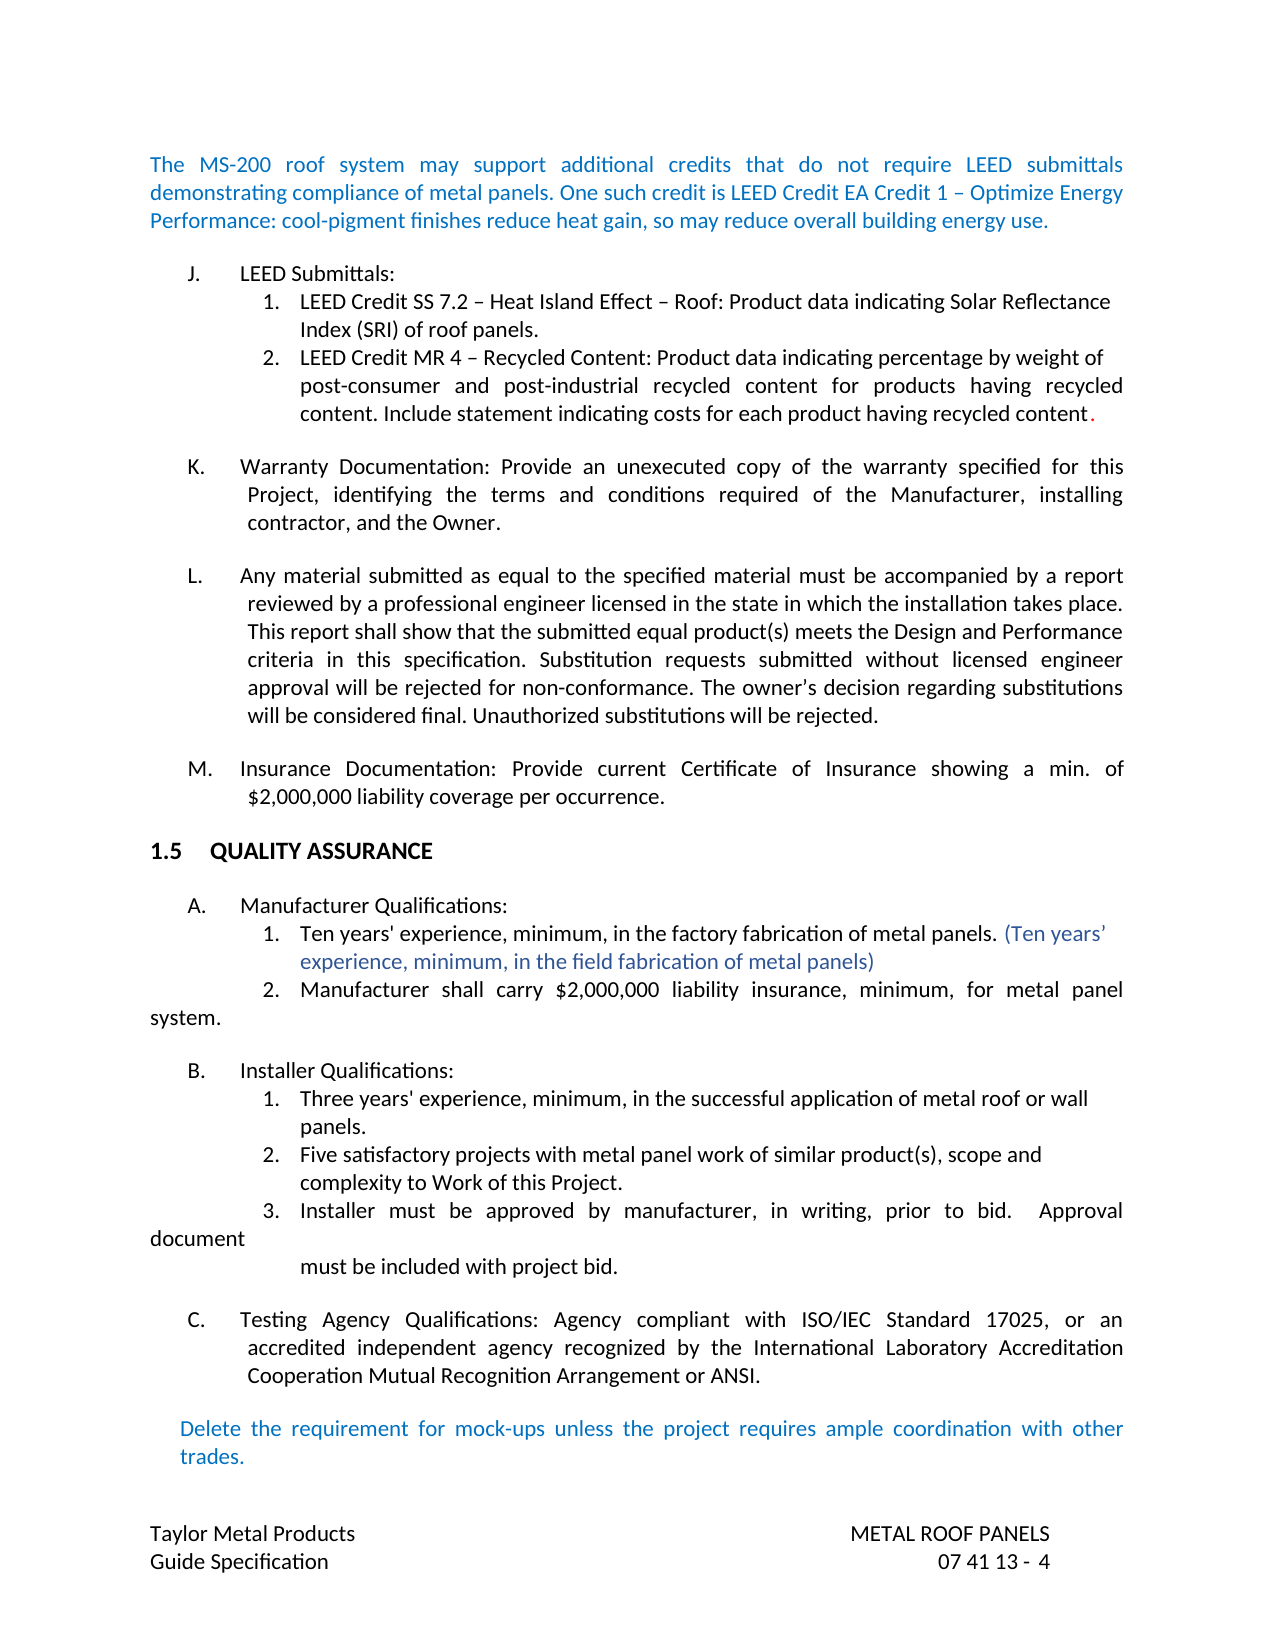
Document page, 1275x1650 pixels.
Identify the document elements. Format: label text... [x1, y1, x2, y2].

text Installer Qualifications: [187, 1056, 1125, 1084]
list must be included with project bid. [262, 1252, 1125, 1280]
text Warranty Documentation: Provide an unexecuted copy of the warranty specified for this Project, identifying the terms and conditions required of the Manufacturer, installing contractor, and the Owner. [187, 452, 1125, 536]
text LEED Submittals: [187, 259, 1125, 287]
list experience, minimum, in the field fabrication of metal panels) [262, 947, 1125, 975]
text LEED Credit MR 4 – Recycled Content: Product data indicating percentage by weight of [150, 343, 1125, 371]
text Manufacturer Qualifications: [187, 891, 1125, 919]
text Manufacturer shall carry $2,000,000 liability insurance, minimum, for metal panel system. [150, 975, 1125, 1031]
list post-consumer and post-industrial recycled content for products having recycled content. Include statement indicating costs for each product having recycled content. [300, 371, 1125, 427]
list complexity to Work of this Project. [262, 1168, 1125, 1196]
text Any material submitted as equal to the specified material must be accompanied by a report reviewed by a professional engineer licensed in the state in which the installation takes place. This report shall show that the submitted equal product(s) meets the Design and Performance criteria in this specification. Substitution requests submitted without licensed engineer approval will be rejected for non-conformance. The owner’s decision regarding substitutions will be considered final. Unauthorized substitutions will be rejected. [187, 561, 1125, 729]
text Insurance Documentation: Provide current Certificate of Insurance showing a min. of $2,000,000 liability coverage per occurrence. [187, 754, 1125, 810]
list Index (SRI) of roof panels. [262, 315, 1125, 343]
text Installer must be approved by manufacturer, in writing, prior to bid. Approval document [150, 1196, 1125, 1252]
text Three years' experience, minimum, in the successful application of metal roof or wall [150, 1084, 1125, 1112]
text Testing Agency Qualifications: Agency compliant with ISO/IEC Standard 17025, or an accredited independent agency recognized by the International Laboratory Accreditation Cooperation Mutual Recognition Arrangement or ANSI. [187, 1305, 1125, 1389]
list panels. [262, 1112, 1125, 1140]
text Ten years' experience, minimum, in the factory fabrication of metal panels. (Ten years’ [150, 919, 1125, 947]
text QUALITY ASSURANCE [150, 835, 1125, 866]
list Delete the requirement for mock-ups unless the project requires ample coordination with other trades. [180, 1414, 1125, 1470]
text The MS-200 roof system may support additional credits that do not require LEED submittals demonstrating compliance of metal panels. One such credit is LEED Credit EA Credit 1 – Optimize Energy Performance: cool-pigment finishes reduce heat gain, so may reduce overall building energy use. [150, 150, 1125, 234]
text Five satisfactory projects with metal panel work of similar product(s), scope and [150, 1140, 1125, 1168]
text LEED Credit SS 7.2 – Heat Island Effect – Roof: Product data indicating Solar Reflectance [150, 287, 1125, 315]
